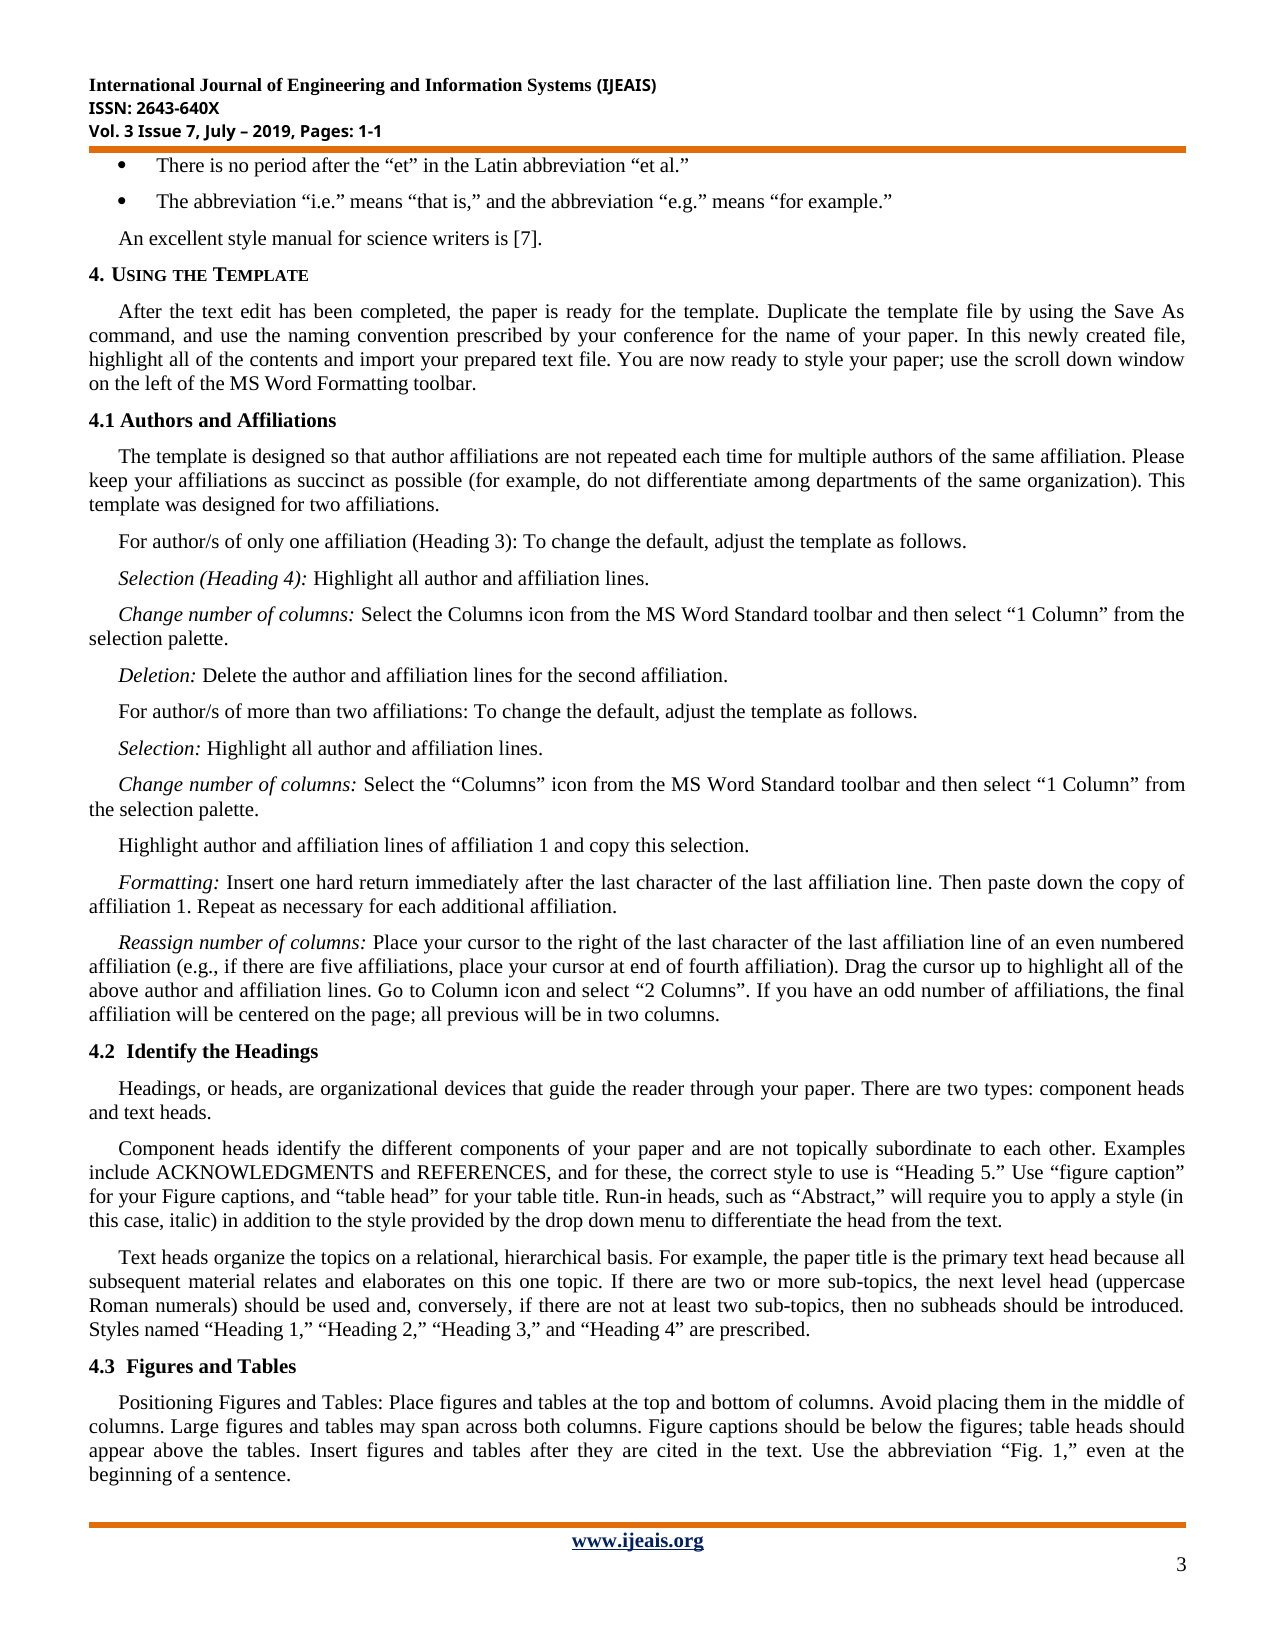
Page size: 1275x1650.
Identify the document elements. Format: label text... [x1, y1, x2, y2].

text After the text edit has been completed, the paper is ready for the template. Duplicate the template file by using the Save As command, and use the naming convention prescribed by your conference for the name of your paper. In this newly created file, highlight all of the contents and import your prepared text file. You are now ready to style your paper; use the scroll down window on the left of the MS Word Formatting toolbar. [89, 299, 1186, 395]
subtitle For author/s of only one affiliation (Heading 3): To change the default, adjust the template as follows. [89, 529, 1186, 553]
subtitle Figures and Tables [89, 1354, 1186, 1378]
text Headings, or heads, are organizational devices that guide the reader through your paper. There are two types: component heads and text heads. [89, 1076, 1186, 1124]
subtitle For author/s of more than two affiliations: To change the default, adjust the template as follows. [89, 699, 1186, 723]
text Component heads identify the different components of your paper and are not topically subordinate to each other. Examples include ACKNOWLEDGMENTS and REFERENCES, and for these, the correct style to use is “Heading 5.” Use “figure caption” for your Figure captions, and “table head” for your table title. Run-in heads, such as “Abstract,” will require you to apply a style (in this case, italic) in addition to the style provided by the drop down menu to differentiate the head from the text. [89, 1136, 1186, 1232]
subtitle Selection: Highlight all author and affiliation lines. [89, 736, 1186, 760]
list There is no period after the “et” in the Latin abbreviation “et al.” [89, 153, 1186, 177]
subtitle Selection (Heading 4): Highlight all author and affiliation lines. [89, 566, 1186, 589]
subtitle Using the Template [89, 262, 1186, 286]
text The template is designed so that author affiliations are not repeated each time for multiple authors of the same affiliation. Please keep your affiliations as succinct as possible (for example, do not differentiate among departments of the same organization). This template was designed for two affiliations. [89, 444, 1186, 516]
text An excellent style manual for science writers is [7]. [89, 226, 1186, 250]
subtitle Reassign number of columns: Place your cursor to the right of the last character of the last affiliation line of an even numbered affiliation (e.g., if there are five affiliations, place your cursor at end of fourth affiliation). Drag the cursor up to highlight all of the above author and affiliation lines. Go to Column icon and select “2 Columns”. If you have an odd number of affiliations, the final affiliation will be centered on the page; all previous will be in two columns. [89, 930, 1186, 1026]
subtitle Change number of columns: Select the Columns icon from the MS Word Standard toolbar and then select “1 Column” from the selection palette. [89, 602, 1186, 650]
text Text heads organize the topics on a relational, hierarchical basis. For example, the paper title is the primary text head because all subsequent material relates and elaborates on this one topic. If there are two or more sub-topics, the next level head (uppercase Roman numerals) should be used and, conversely, if there are not at least two sub-topics, then no subheads should be introduced. Styles named “Heading 1,” “Heading 2,” “Heading 3,” and “Heading 4” are prescribed. [89, 1245, 1186, 1341]
list The abbreviation “i.e.” means “that is,” and the abbreviation “e.g.” means “for example.” [89, 189, 1186, 213]
subtitle Change number of columns: Select the “Columns” icon from the MS Word Standard toolbar and then select “1 Column” from the selection palette. [89, 772, 1186, 821]
subtitle 4.1 Authors and Affiliations [89, 408, 1186, 432]
subtitle Positioning Figures and Tables: Place figures and tables at the top and bottom of columns. Avoid placing them in the middle of columns. Large figures and tables may span across both columns. Figure captions should be below the figures; table heads should appear above the tables. Insert figures and tables after they are cited in the text. Use the abbreviation “Fig. 1,” even at the beginning of a sentence. [89, 1390, 1186, 1486]
subtitle Formatting: Insert one hard return immediately after the last character of the last affiliation line. Then paste down the copy of affiliation 1. Repeat as necessary for each additional affiliation. [89, 869, 1186, 918]
subtitle Deletion: Delete the author and affiliation lines for the second affiliation. [89, 663, 1186, 687]
subtitle Identify the Headings [89, 1039, 1186, 1063]
subtitle Highlight author and affiliation lines of affiliation 1 and copy this selection. [89, 833, 1186, 857]
